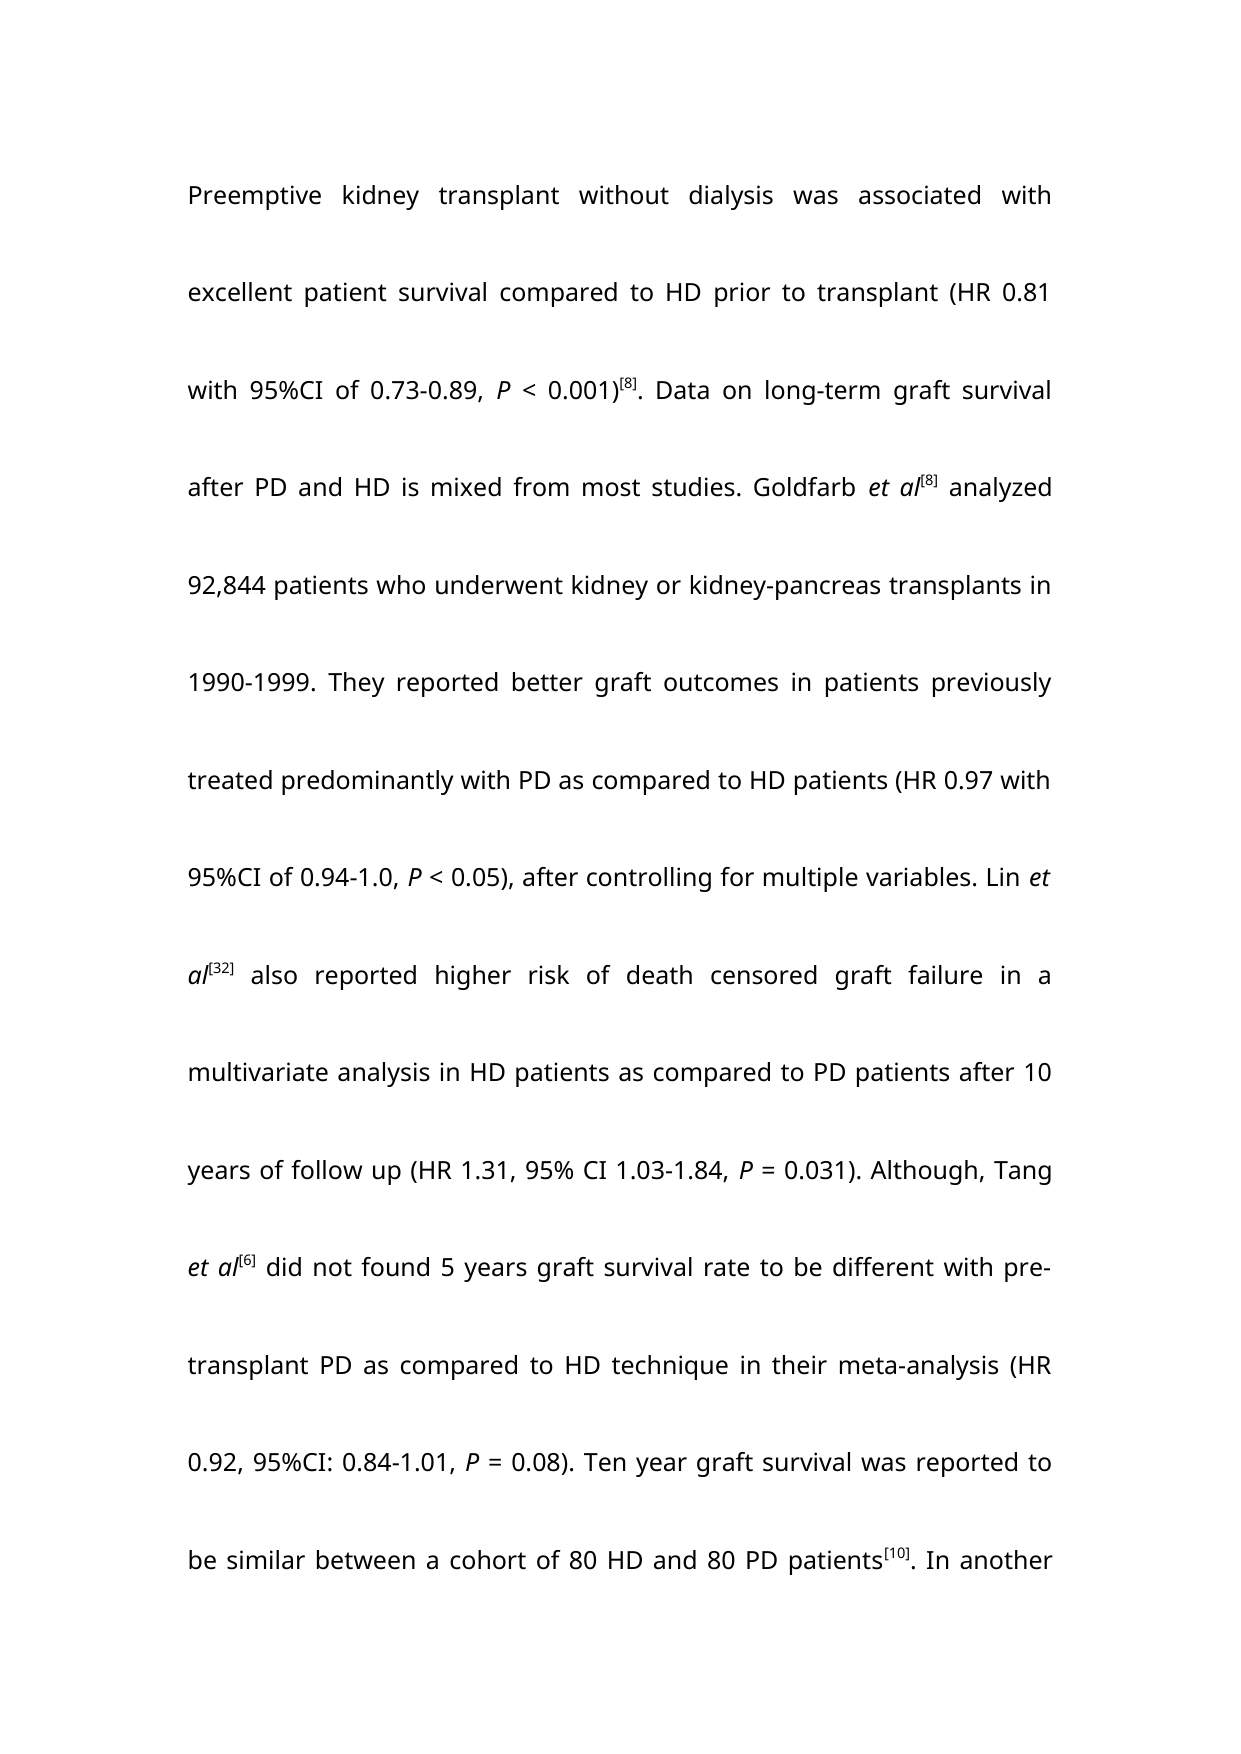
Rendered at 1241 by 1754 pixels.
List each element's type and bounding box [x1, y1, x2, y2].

text [187, 162, 1053, 1592]
